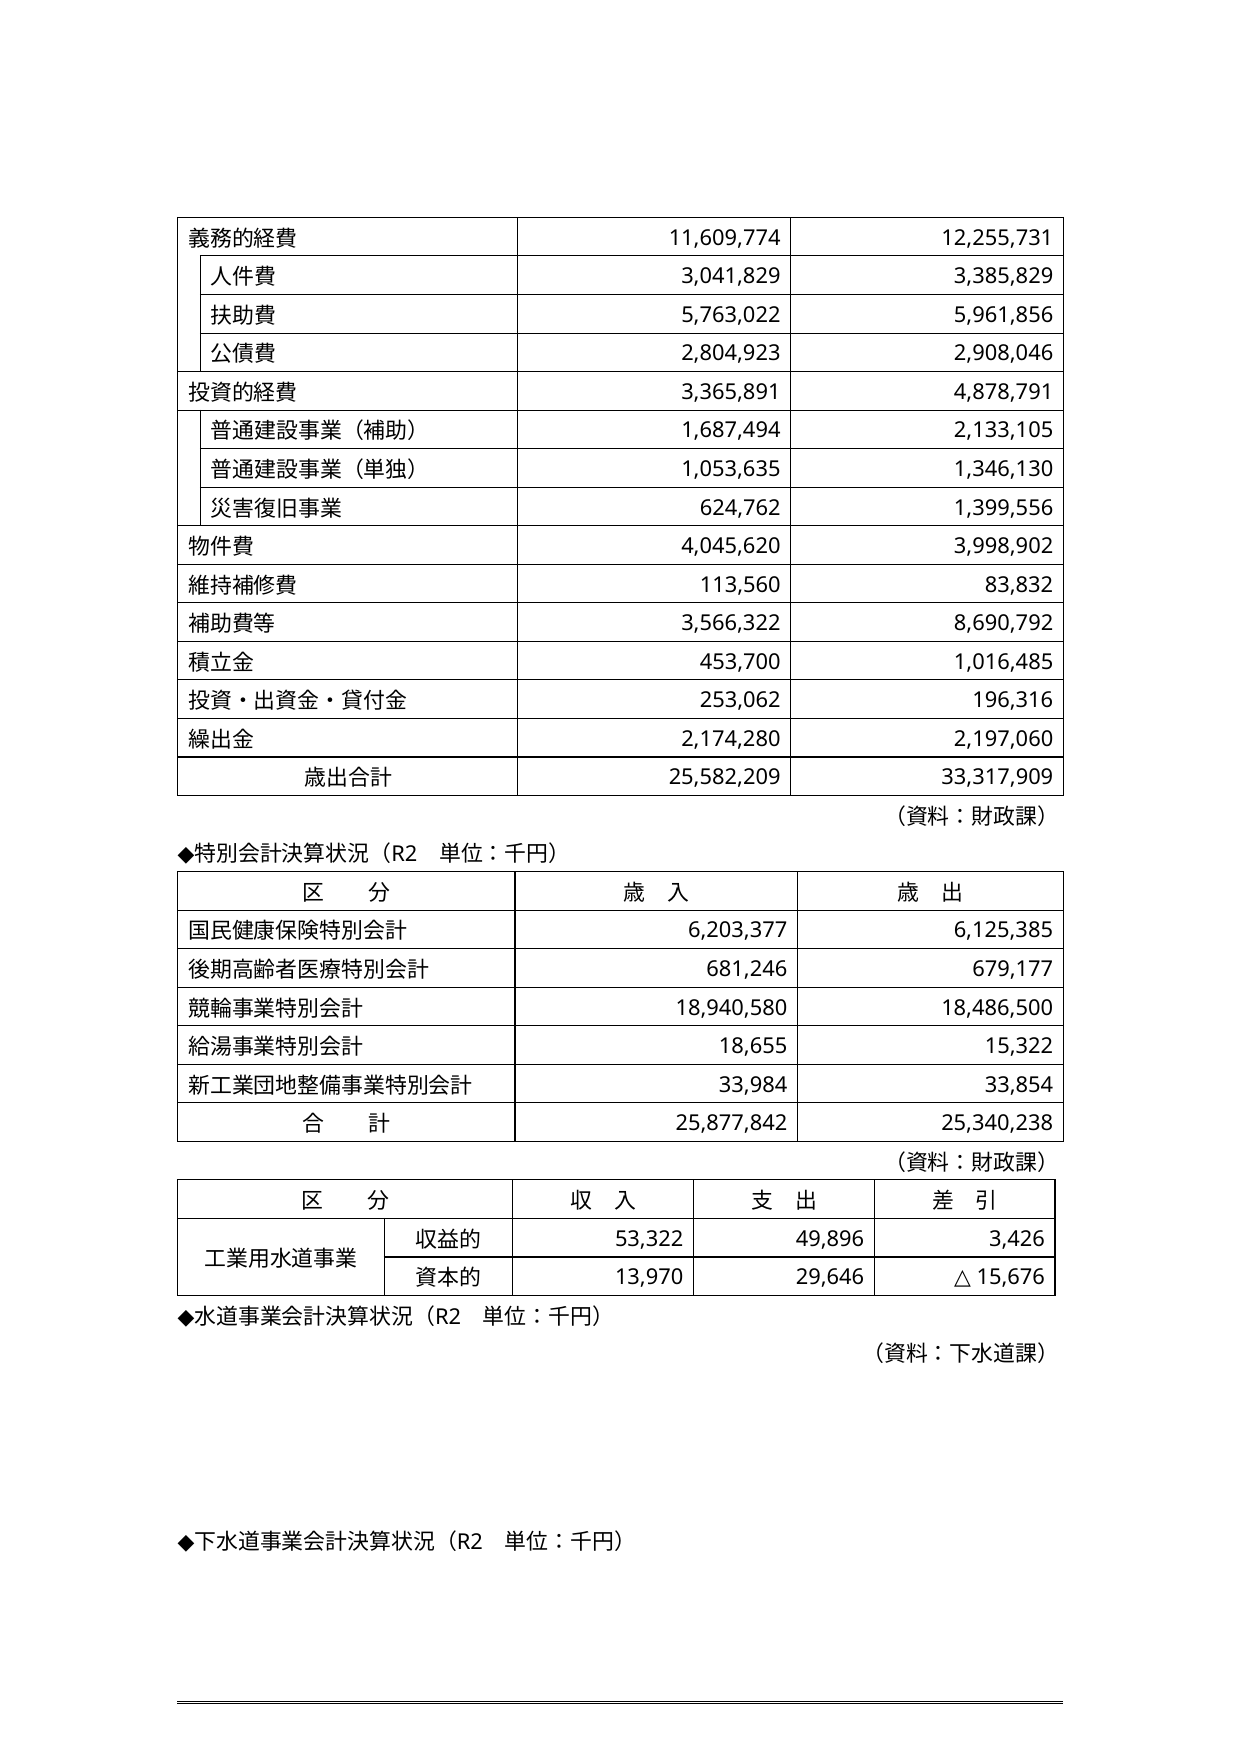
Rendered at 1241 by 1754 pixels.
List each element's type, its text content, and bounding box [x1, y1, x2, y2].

table_cell 49,896 [694, 1219, 874, 1256]
table_cell 2,133,105 [791, 411, 1063, 448]
table_cell 1,016,485 [791, 642, 1063, 679]
table_cell 歳出合計 [178, 758, 517, 795]
table_cell 1,399,556 [791, 488, 1063, 525]
table_cell 3,385,829 [791, 256, 1063, 294]
table_cell 2,197,060 [791, 719, 1063, 756]
table_cell 後期高齢者医療特別会計 [178, 949, 514, 987]
table_cell 2,804,923 [518, 334, 790, 371]
table_cell 25,582,209 [518, 758, 790, 795]
table_cell 投資的経費 [178, 372, 517, 409]
table_cell 196,316 [791, 680, 1063, 718]
table_cell 624,762 [518, 488, 790, 525]
table_cell 12,255,731 [791, 218, 1063, 255]
table_cell 6,125,385 [798, 911, 1063, 948]
table_cell 3,998,902 [791, 526, 1063, 564]
table_cell 18,940,580 [516, 988, 797, 1025]
table_cell 4,045,620 [518, 526, 790, 564]
table_cell 33,317,909 [791, 758, 1063, 795]
table_cell [178, 448, 200, 487]
table_cell 8,690,792 [791, 603, 1063, 641]
table_cell 維持補修費 [178, 565, 517, 602]
table_cell [178, 333, 200, 371]
table_cell 25,877,842 [516, 1103, 797, 1141]
table_cell 253,062 [518, 680, 790, 718]
table_header 区 分 [178, 1180, 512, 1218]
table_cell 2,908,046 [791, 334, 1063, 371]
table_cell 投資・出資金・貸付金 [178, 680, 517, 718]
table_cell 1,053,635 [518, 449, 790, 487]
table_cell 6,203,377 [516, 911, 797, 948]
table_cell 物件費 [178, 526, 517, 564]
table_cell 113,560 [518, 565, 790, 602]
table_cell 普通建設事業（単独） [201, 449, 517, 487]
table_cell [178, 255, 200, 294]
table_cell 2,174,280 [518, 719, 790, 756]
table_header 歳 入 [516, 872, 797, 909]
table_cell [178, 411, 200, 448]
table_cell 33,984 [516, 1065, 797, 1102]
table_cell 18,655 [516, 1026, 797, 1064]
text （資料：財政課） [177, 796, 1059, 833]
table_cell 5,961,856 [791, 295, 1063, 332]
table_cell 13,970 [513, 1258, 693, 1295]
table_cell 新工業団地整備事業特別会計 [178, 1065, 514, 1102]
table_cell 災害復旧事業 [201, 488, 517, 525]
table_cell 29,646 [694, 1258, 874, 1295]
table_cell 3,365,891 [518, 372, 790, 409]
text ◆水道事業会計決算状況（R2 単位：千円） [177, 1296, 971, 1333]
table_cell 義務的経費 [178, 218, 517, 255]
table_cell [178, 294, 200, 332]
table_header 差 引 [875, 1180, 1054, 1218]
table_header 支 出 [694, 1180, 874, 1218]
table_cell 工業用水道事業 [178, 1219, 384, 1295]
table_cell 普通建設事業（補助） [201, 411, 517, 448]
table_cell 3,566,322 [518, 603, 790, 641]
table_cell 25,340,238 [798, 1103, 1063, 1141]
table_cell 18,486,500 [798, 988, 1063, 1025]
table_cell 国民健康保険特別会計 [178, 911, 514, 948]
table_cell 4,878,791 [791, 372, 1063, 409]
table_cell [178, 487, 200, 525]
table_cell 給湯事業特別会計 [178, 1026, 514, 1064]
table_cell 補助費等 [178, 603, 517, 641]
table_header 収 入 [513, 1180, 693, 1218]
table_cell 収益的 [385, 1219, 512, 1256]
table_cell 33,854 [798, 1065, 1063, 1102]
table_cell 3,426 [875, 1219, 1054, 1256]
table_cell 繰出金 [178, 719, 517, 756]
table_cell 11,609,774 [518, 218, 790, 255]
text （資料：財政課） [177, 1142, 1059, 1179]
table_cell 資本的 [385, 1258, 512, 1295]
table_cell 15,322 [798, 1026, 1063, 1064]
table_cell 679,177 [798, 949, 1063, 987]
table_cell 積立金 [178, 642, 517, 679]
table_cell 扶助費 [201, 295, 517, 332]
table_cell 1,687,494 [518, 411, 790, 448]
table_cell 人件費 [201, 256, 517, 294]
table_cell 合 計 [178, 1103, 514, 1141]
table_header 区 分 [178, 872, 514, 909]
table_cell 681,246 [516, 949, 797, 987]
table_cell 453,700 [518, 642, 790, 679]
table_header 歳 出 [798, 872, 1063, 909]
table_cell 5,763,022 [518, 295, 790, 332]
table_cell 3,041,829 [518, 256, 790, 294]
text ◆特別会計決算状況（R2 単位：千円） [177, 833, 971, 871]
table_cell 公債費 [201, 334, 517, 371]
table_cell 競輪事業特別会計 [178, 988, 514, 1025]
table_cell 53,322 [513, 1219, 693, 1256]
text （資料：下水道課） [177, 1333, 1059, 1371]
table_cell △ 15,676 [875, 1258, 1054, 1295]
table_cell 83,832 [791, 565, 1063, 602]
text ◆下水道事業会計決算状況（R2 単位：千円） [177, 1521, 971, 1558]
table_cell 1,346,130 [791, 449, 1063, 487]
